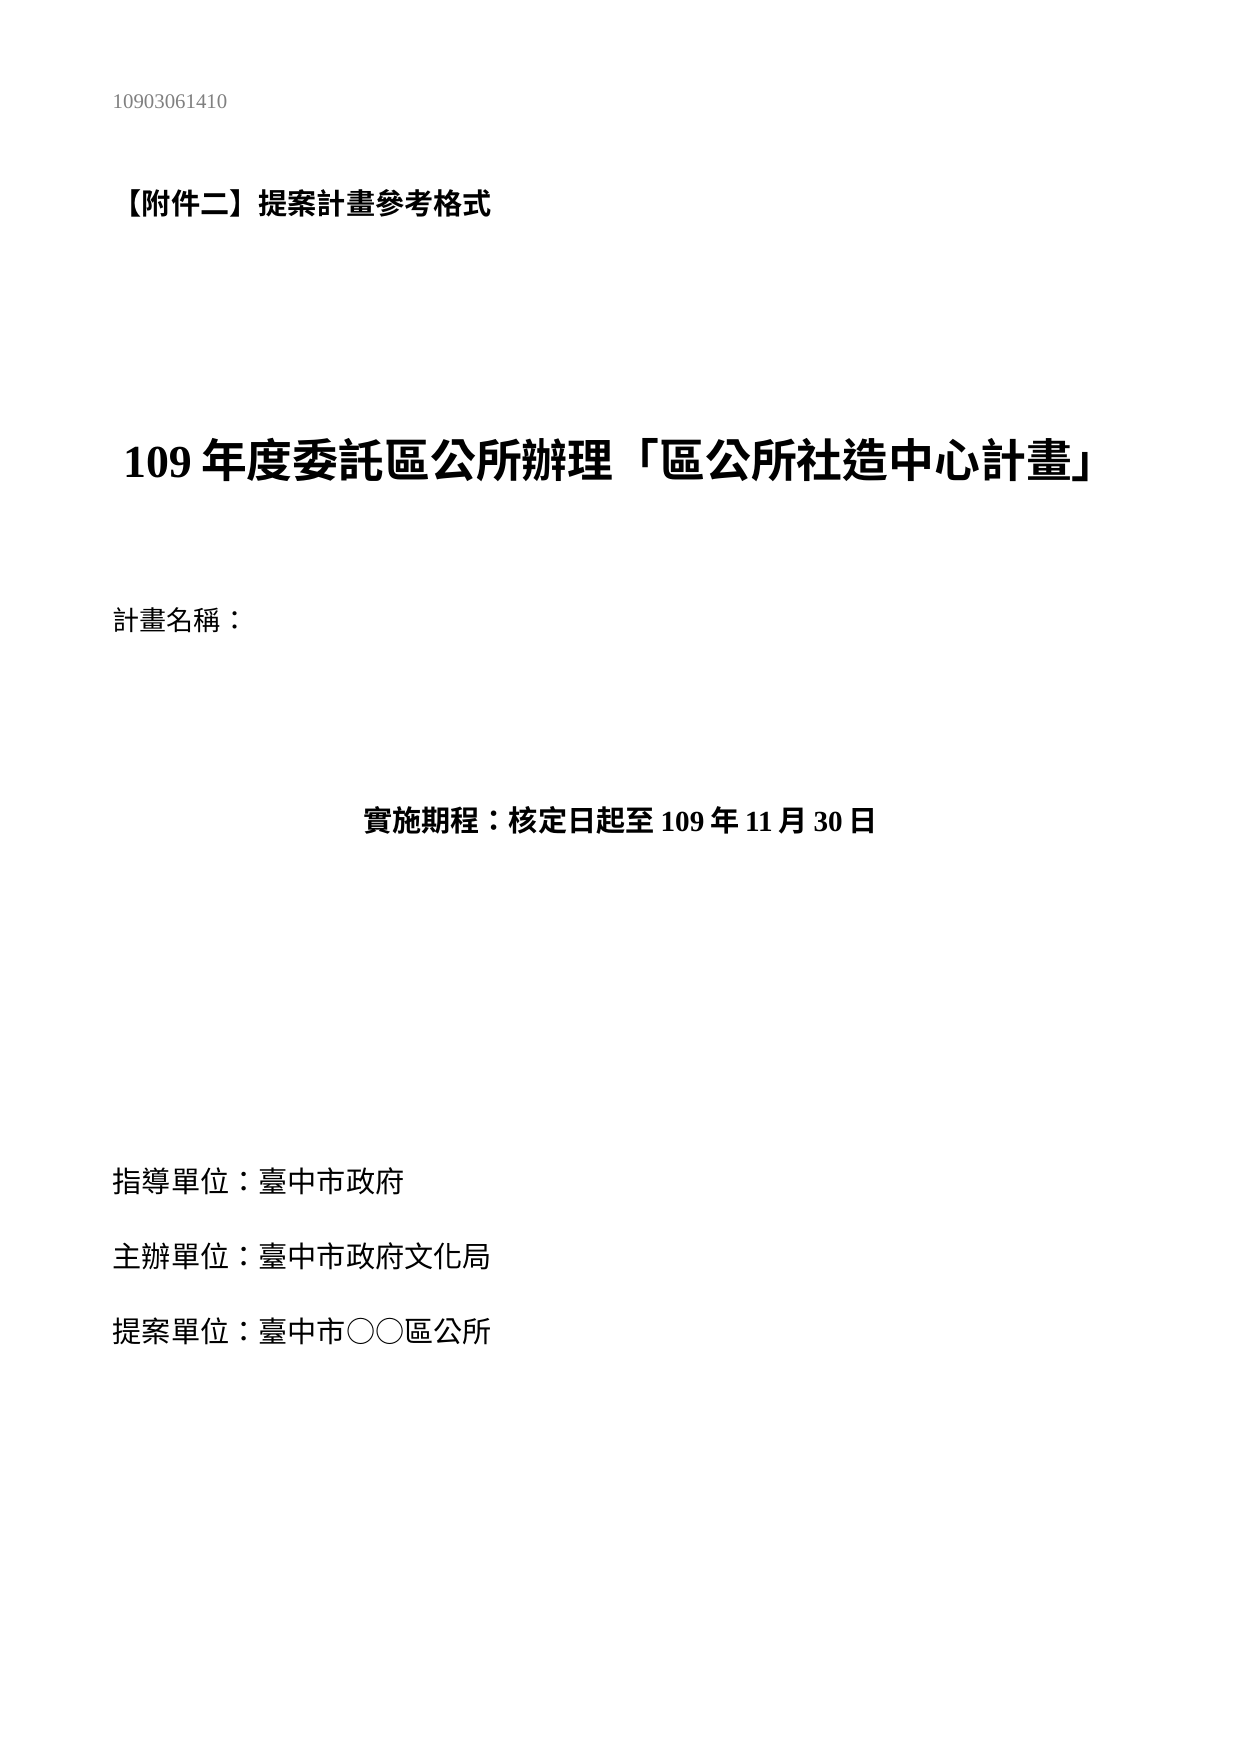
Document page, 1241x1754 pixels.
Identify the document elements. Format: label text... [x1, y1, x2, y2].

text 主辦單位：臺中市政府文化局 [112, 1218, 1128, 1293]
text 【附件二】提案計畫參考格式 [112, 164, 1128, 239]
text 指導單位：臺中市政府 [112, 1143, 1128, 1218]
text 109年度委託區公所辦理「區公所社造中心計畫」 [112, 420, 1128, 495]
text 實施期程：核定日起至109年11月30日 [112, 781, 1128, 856]
text 計畫名稱： [112, 581, 1128, 656]
text 提案單位：臺中市○○區公所 [112, 1293, 1128, 1368]
